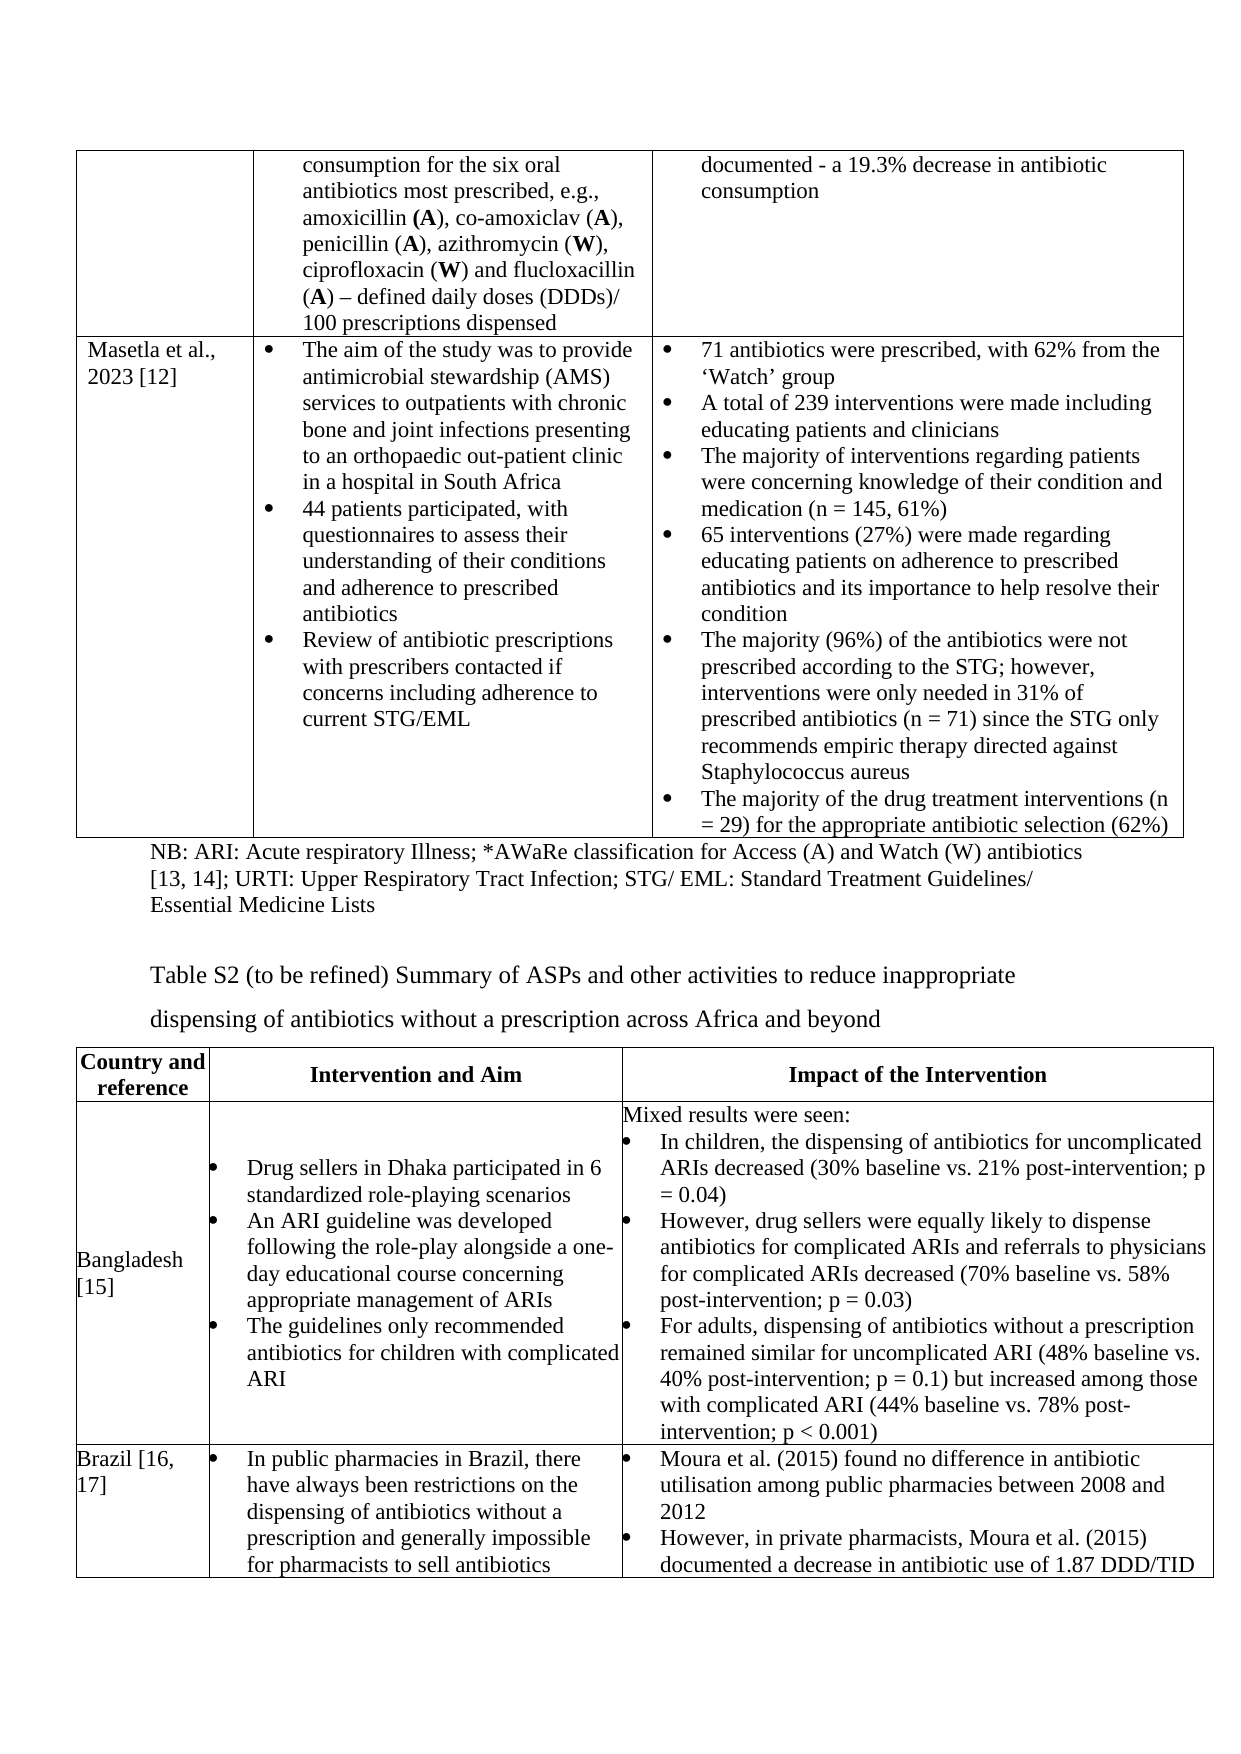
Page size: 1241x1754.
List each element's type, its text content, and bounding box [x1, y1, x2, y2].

table_cell Mixed results were seen: In children, the dispensing of antibiotics for uncomplicated ARIs decreased (30% baseline vs. 21% post-intervention; p = 0.04) However, drug sellers were equally likely to dispense antibiotics for complicated ARIs and referrals to physicians for complicated ARIs decreased (70% baseline vs. 58% post-intervention; p = 0.03) For adults, dispensing of antibiotics without a prescription remained similar for uncomplicated ARI (48% baseline vs. 40% post-intervention; p = 0.1) but increased among those with complicated ARI (44% baseline vs. 78% post-intervention; p < 0.001) [623, 1102, 1213, 1444]
table_header Country and reference [77, 1048, 209, 1101]
table_header Impact of the Intervention [623, 1048, 1213, 1101]
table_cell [254, 151, 652, 336]
table_cell Drug sellers in Dhaka participated in 6 standardized role-playing scenarios An ARI guideline was developed following the role-play alongside a one-day educational course concerning appropriate management of ARIs The guidelines only recommended antibiotics for children with complicated ARI [210, 1102, 622, 1444]
text NB: ARI: Acute respiratory Illness; *AWaRe classification for Access (A) and Watch (W) antibiotics [13, 14]; URTI: Upper Respiratory Tract Infection; STG/ EML: Standard Treatment Guidelines/ Essential Medicine Lists [150, 838, 1090, 917]
text Table S2 (to be refined) Summary of ASPs and other activities to reduce inappropriate dispensing of antibiotics without a prescription across Africa and beyond [150, 961, 1090, 1032]
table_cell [623, 1445, 1213, 1577]
table_cell Masetla et al., 2023 [12] [77, 337, 253, 837]
table_cell Brazil [16, 17] [77, 1445, 209, 1577]
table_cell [210, 1445, 622, 1577]
table_cell The aim of the study was to provide antimicrobial stewardship (AMS) services to outpatients with chronic bone and joint infections presenting to an orthopaedic out-patient clinic in a hospital in South Africa 44 patients participated, with questionnaires to assess their understanding of their conditions and adherence to prescribed antibiotics Review of antibiotic prescriptions with prescribers contacted if concerns including adherence to current STG/EML [254, 337, 652, 837]
table_cell Bangladesh [15] [77, 1102, 209, 1444]
table_header Intervention and Aim [210, 1048, 622, 1101]
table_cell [653, 151, 1183, 336]
table_cell 71 antibiotics were prescribed, with 62% from the ‘Watch’ group A total of 239 interventions were made including educating patients and clinicians The majority of interventions regarding patients were concerning knowledge of their condition and medication (n = 145, 61%) 65 interventions (27%) were made regarding educating patients on adherence to prescribed antibiotics and its importance to help resolve their condition The majority (96%) of the antibiotics were not prescribed according to the STG; however, interventions were only needed in 31% of prescribed antibiotics (n = 71) since the STG only recommends empiric therapy directed against Staphylococcus aureus The majority of the drug treatment interventions (n = 29) for the appropriate antibiotic selection (62%) [653, 337, 1183, 837]
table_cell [77, 151, 253, 336]
